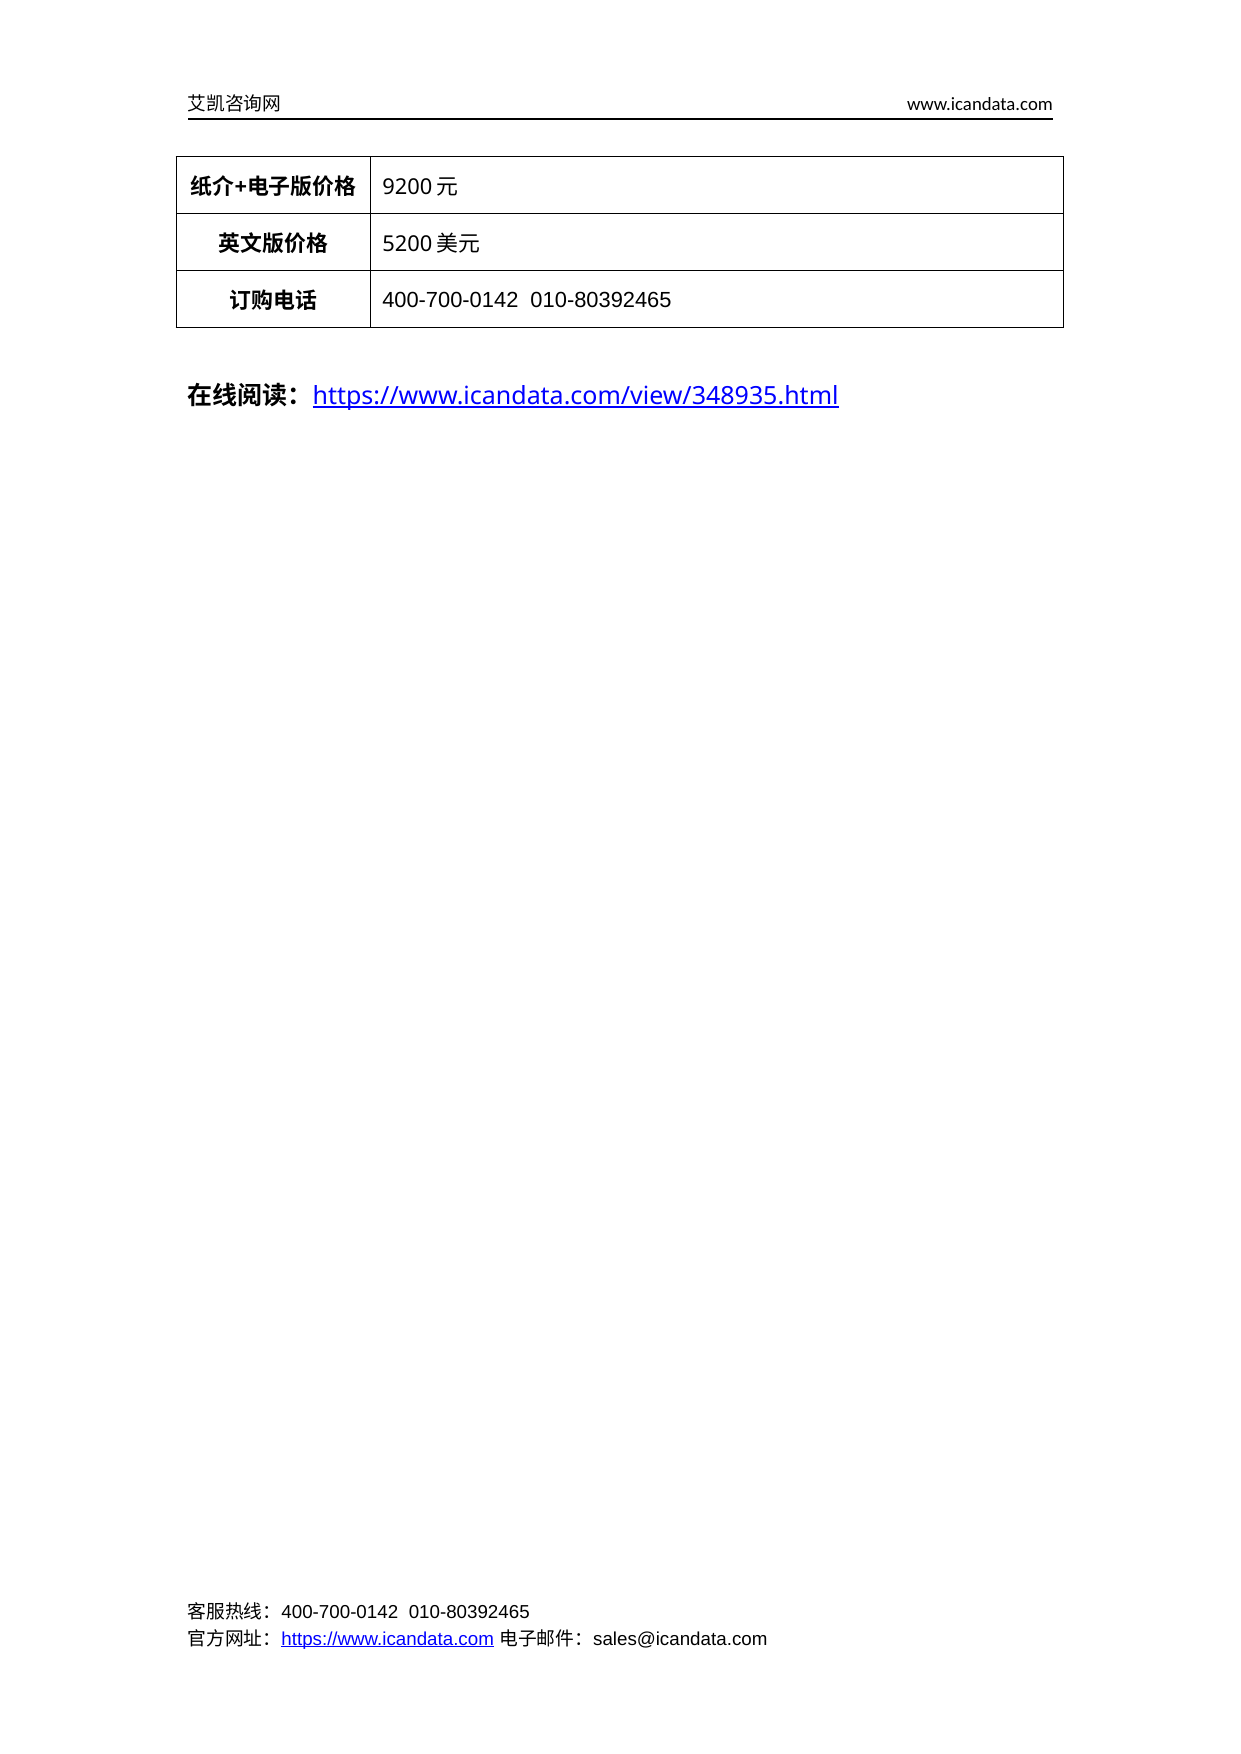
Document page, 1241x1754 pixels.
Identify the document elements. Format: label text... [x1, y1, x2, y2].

table_cell 9200元 [371, 157, 1063, 213]
table_cell 纸介+电子版价格 [177, 157, 370, 213]
table_cell 400-700-0142 010-80392465 [371, 271, 1063, 327]
text 在线阅读：https://www.icandata.com/view/348935.html [187, 361, 1053, 426]
table_cell 英文版价格 [177, 214, 370, 270]
table_cell 订购电话 [177, 271, 370, 327]
table_cell 5200美元 [371, 214, 1063, 270]
